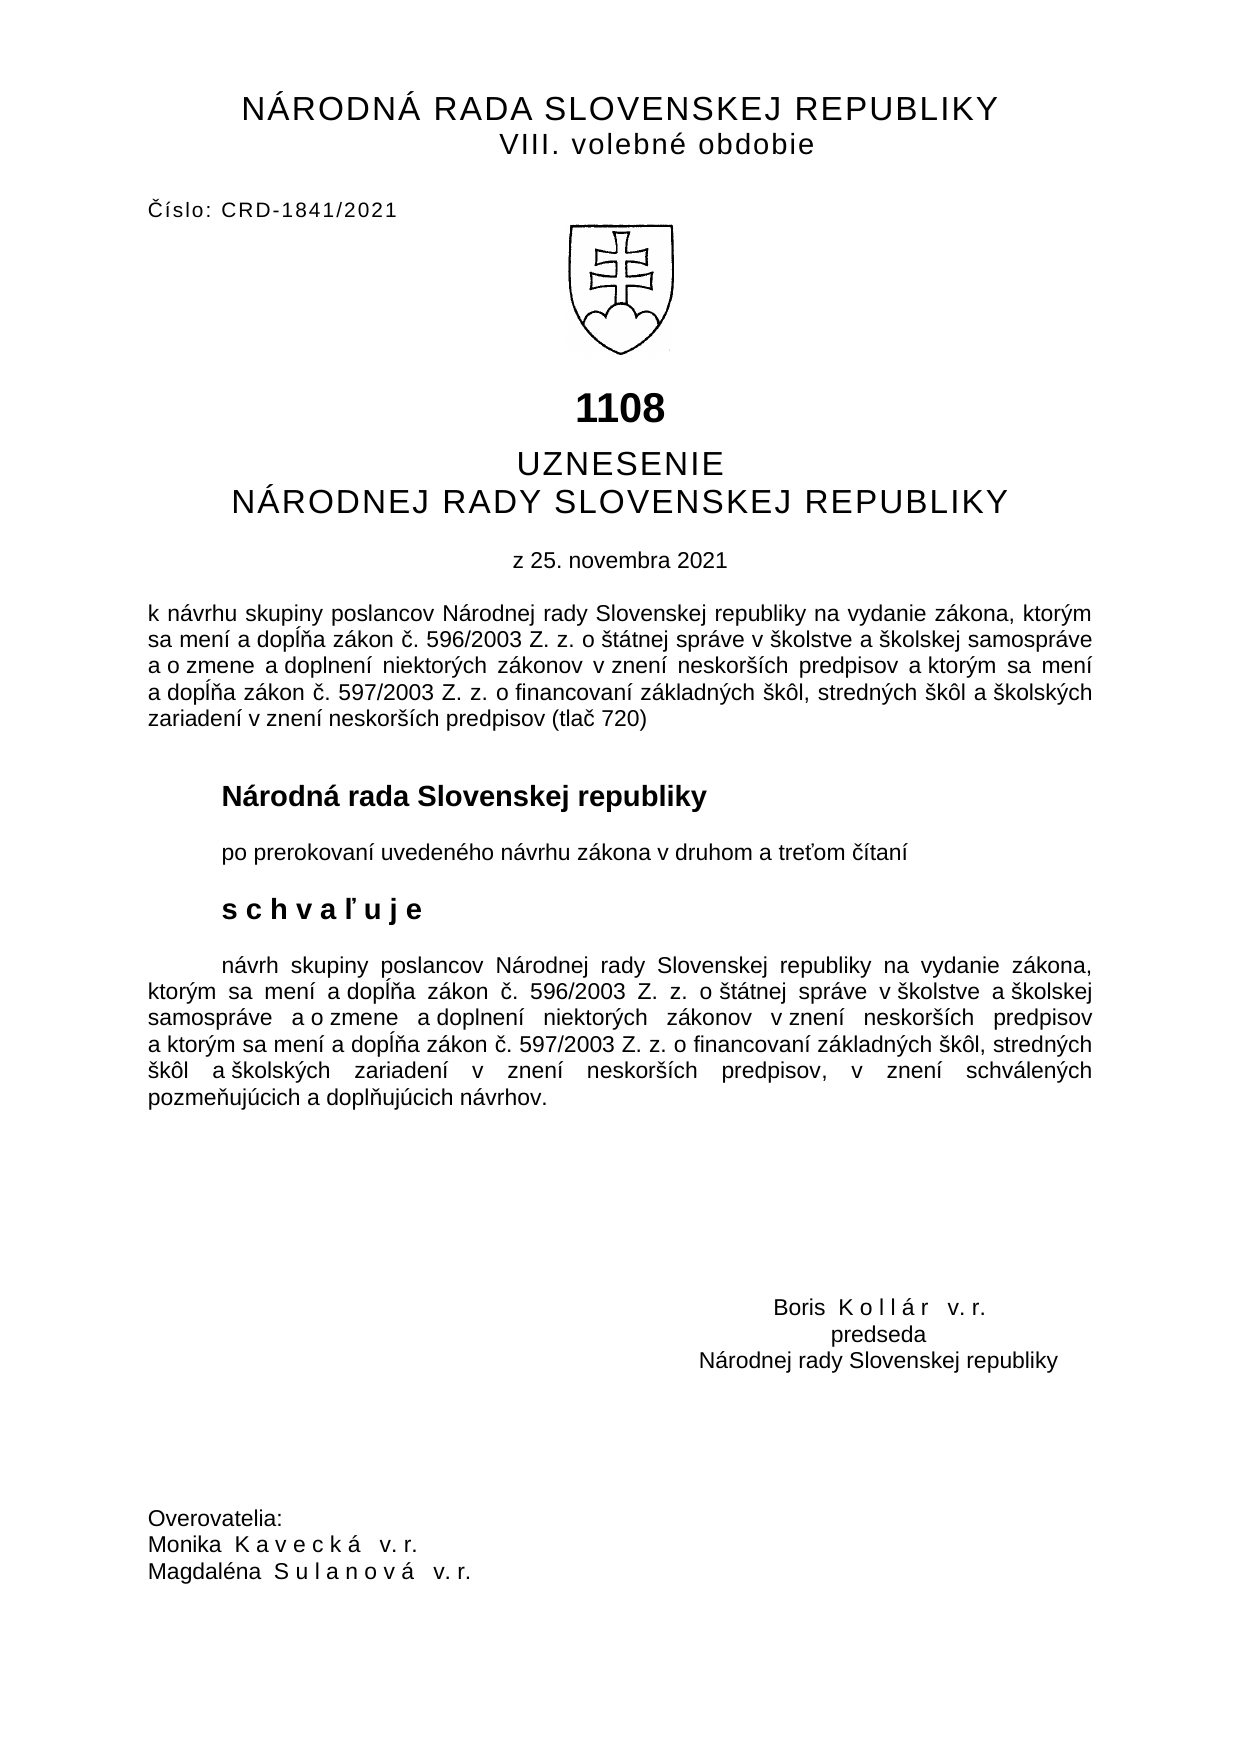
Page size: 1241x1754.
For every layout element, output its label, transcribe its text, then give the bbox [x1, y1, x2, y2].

text Národná rada Slovenskej republiky [148, 779, 1092, 813]
text k návrhu skupiny poslancov Národnej rady Slovenskej republiky na vydanie zákona, ktorým sa mení a dopĺňa zákon č. 596/2003 Z. z. o štátnej správe v školstve a školskej samospráve a o zmene a doplnení niektorých zákonov v znení neskorších predpisov a ktorým sa mení a dopĺňa zákon č. 597/2003 Z. z. o financovaní základných škôl, stredných škôl a školských zariadení v znení neskorších predpisov (tlač 720) [148, 599, 1092, 731]
text Národnej rady Slovenskej republiky [664, 1347, 1092, 1373]
subtitle UZNESENIE [148, 443, 1092, 482]
text Číslo: CRD-1841/2021 [148, 198, 1092, 222]
text návrh skupiny poslancov Národnej rady Slovenskej republiky na vydanie zákona, ktorým sa mení a dopĺňa zákon č. 596/2003 Z. z. o štátnej správe v školstve a školskej samospráve a o zmene a doplnení niektorých zákonov v znení neskorších predpisov a ktorým sa mení a dopĺňa zákon č. 597/2003 Z. z. o financovaní základných škôl, stredných škôl a školských zariadení v znení neskorších predpisov, v znení schválených pozmeňujúcich a doplňujúcich návrhov. [148, 952, 1092, 1110]
text Boris K o l l á r v. r. [674, 1294, 1092, 1321]
text Magdaléna S u l a n o v á v. r. [148, 1558, 1092, 1584]
subtitle NÁRODNÁ RADA SLOVENSKEJ REPUBLIKY [148, 89, 1092, 127]
text s c h v a ľ u j e [148, 892, 1092, 925]
text 1108 [148, 383, 1092, 431]
text predseda [748, 1321, 1092, 1347]
text po prerokovaní uvedeného návrhu zákona v druhom a treťom čítaní [148, 839, 1092, 865]
text Monika K a v e c k á v. r. [148, 1531, 1092, 1558]
subtitle NÁRODNEJ RADY SLOVENSKEJ REPUBLIKY [148, 482, 1092, 520]
subtitle VIII. volebné obdobie [148, 127, 1092, 161]
text z 25. novembra 2021 [148, 547, 1092, 573]
text Overovatelia: [148, 1505, 1092, 1531]
picture [563, 221, 677, 358]
